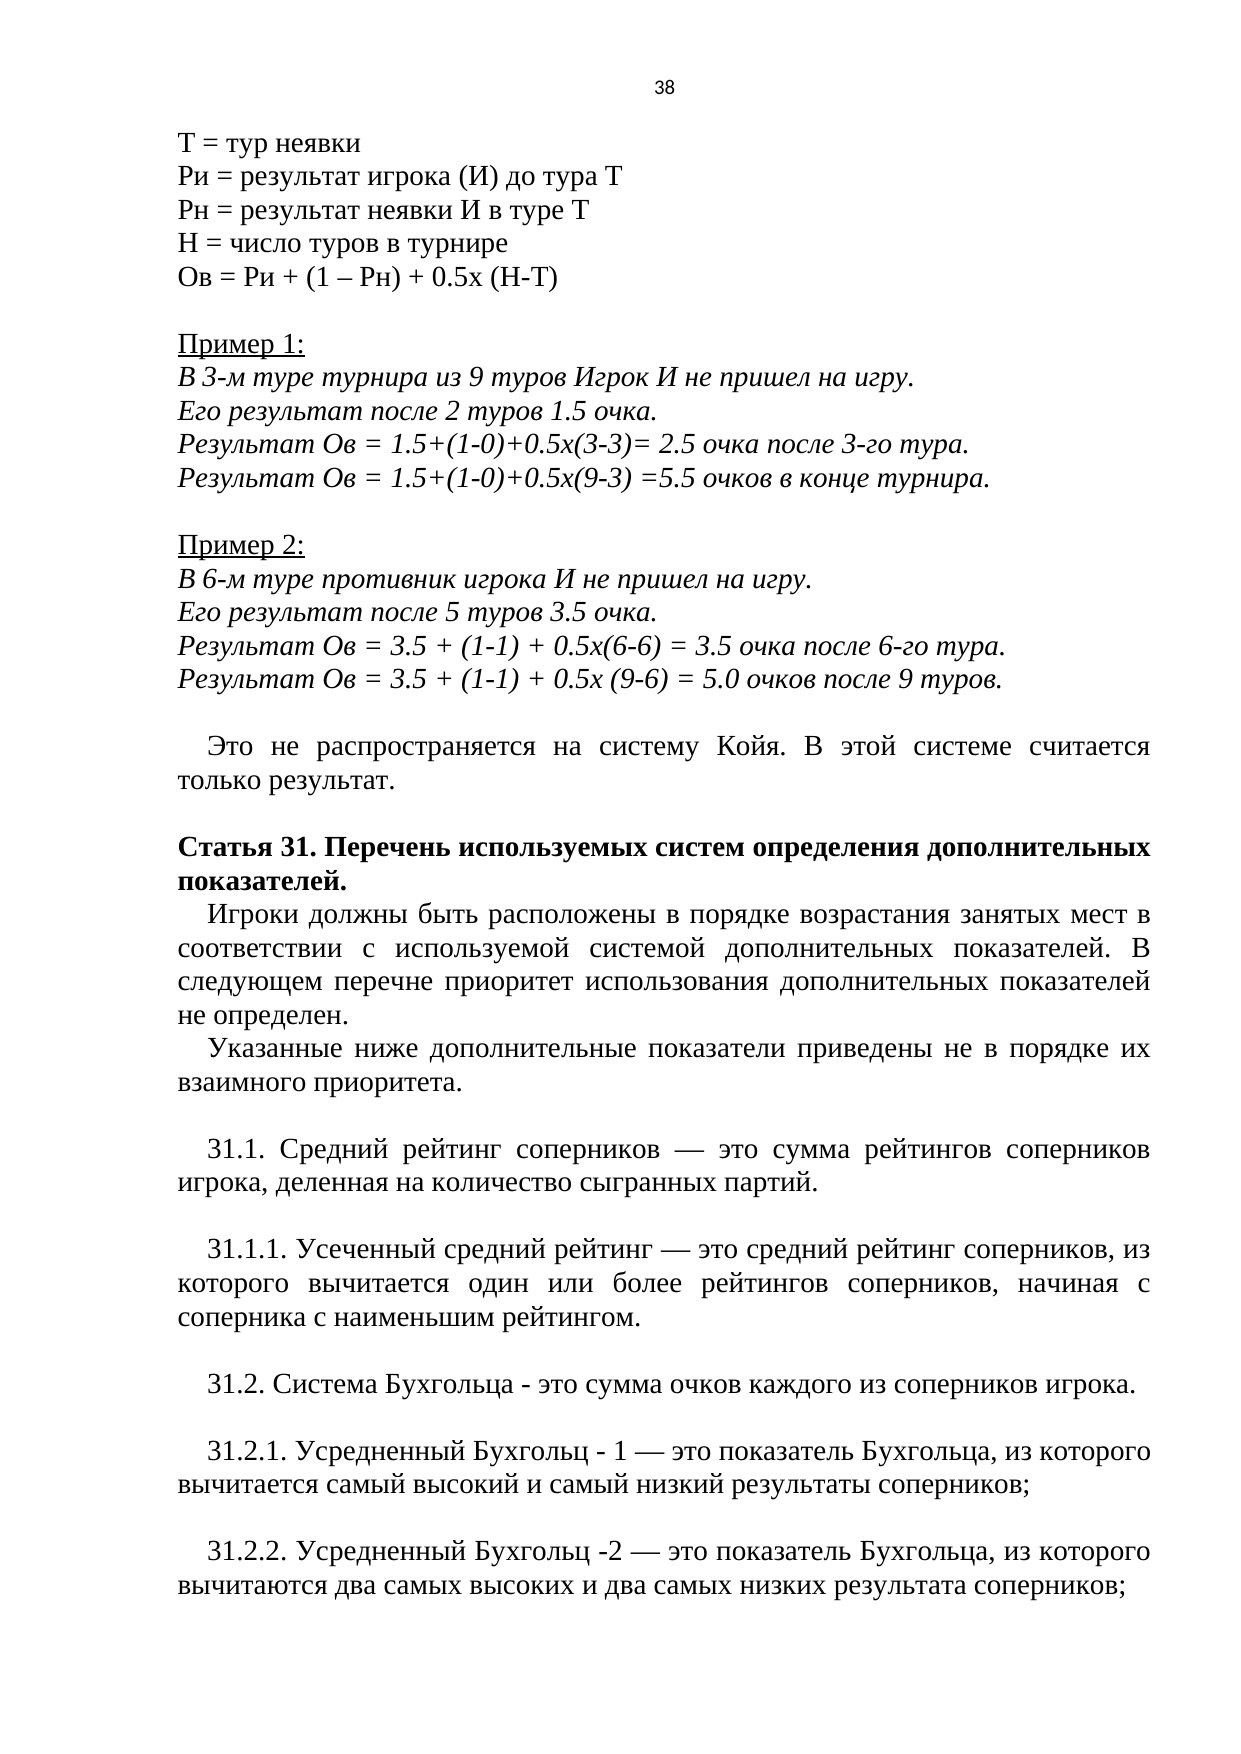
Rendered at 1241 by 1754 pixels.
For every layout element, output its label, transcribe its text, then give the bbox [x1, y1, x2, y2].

text 31.2.2. Усредненный Бухгольц -2 — это показатель Бухгольца, из которого вычитаются два самых высоких и два самых низких результата соперников; [177, 1533, 1152, 1601]
text 31.2. Система Бухгольца - это сумма очков каждого из соперников игрока. [177, 1366, 1152, 1399]
text 31.1.1. Усеченный средний рейтинг — это средний рейтинг соперников, из которого вычитается один или более рейтингов соперников, начиная с соперника с наименьшим рейтингом. [177, 1232, 1152, 1332]
text Его результат после 5 туров 3.5 очка. [177, 594, 1152, 628]
text Результат Ов = 1.5+(1-0)+0.5х(3-3)= 2.5 очка после 3-го тура. [177, 427, 1152, 460]
text Статья 31. Перечень используемых систем определения дополнительных показателей. [177, 829, 1152, 896]
text Его результат после 2 туров 1.5 очка. [177, 393, 1152, 427]
text Пример 2: [177, 527, 1152, 561]
text Результат Ов = 3.5 + (1-1) + 0.5х (9-6) = 5.0 очков после 9 туров. [177, 661, 1152, 695]
text Т = тур неявки [177, 125, 1152, 158]
text 31.1. Средний рейтинг соперников — это сумма рейтингов соперников игрока, деленная на количество сыгранных партий. [177, 1131, 1152, 1198]
text Н = число туров в турнире [177, 225, 1152, 259]
text В 3-м туре турнира из 9 туров Игрок И не пришел на игру. [177, 359, 1152, 393]
text Результат Ов = 3.5 + (1-1) + 0.5х(6-6) = 3.5 очка после 6-го тура. [177, 628, 1152, 661]
text В 6-м туре противник игрока И не пришел на игру. [177, 561, 1152, 594]
text Указанные ниже дополнительные показатели приведены не в порядке их взаимного приоритета. [177, 1030, 1152, 1097]
text Пример 1: [177, 326, 1152, 359]
text Ов = Ри + (1 – Рн) + 0.5х (Н-Т) [177, 259, 1152, 292]
text 31.2.1. Усредненный Бухгольц - 1 — это показатель Бухгольца, из которого вычитается самый высокий и самый низкий результаты соперников; [177, 1433, 1152, 1500]
text Результат Ов = 1.5+(1-0)+0.5х(9-3) =5.5 очков в конце турнира. [177, 460, 1152, 494]
text Ри = результат игрока (И) до тура Т [177, 158, 1152, 192]
text Это не распространяется на систему Койя. В этой системе считается только результат. [177, 728, 1152, 796]
text Игроки должны быть расположены в порядке возрастания занятых мест в соответствии с используемой системой дополнительных показателей. В следующем перечне приоритет использования дополнительных показателей не определен. [177, 896, 1152, 1030]
text Рн = результат неявки И в туре Т [177, 192, 1152, 225]
